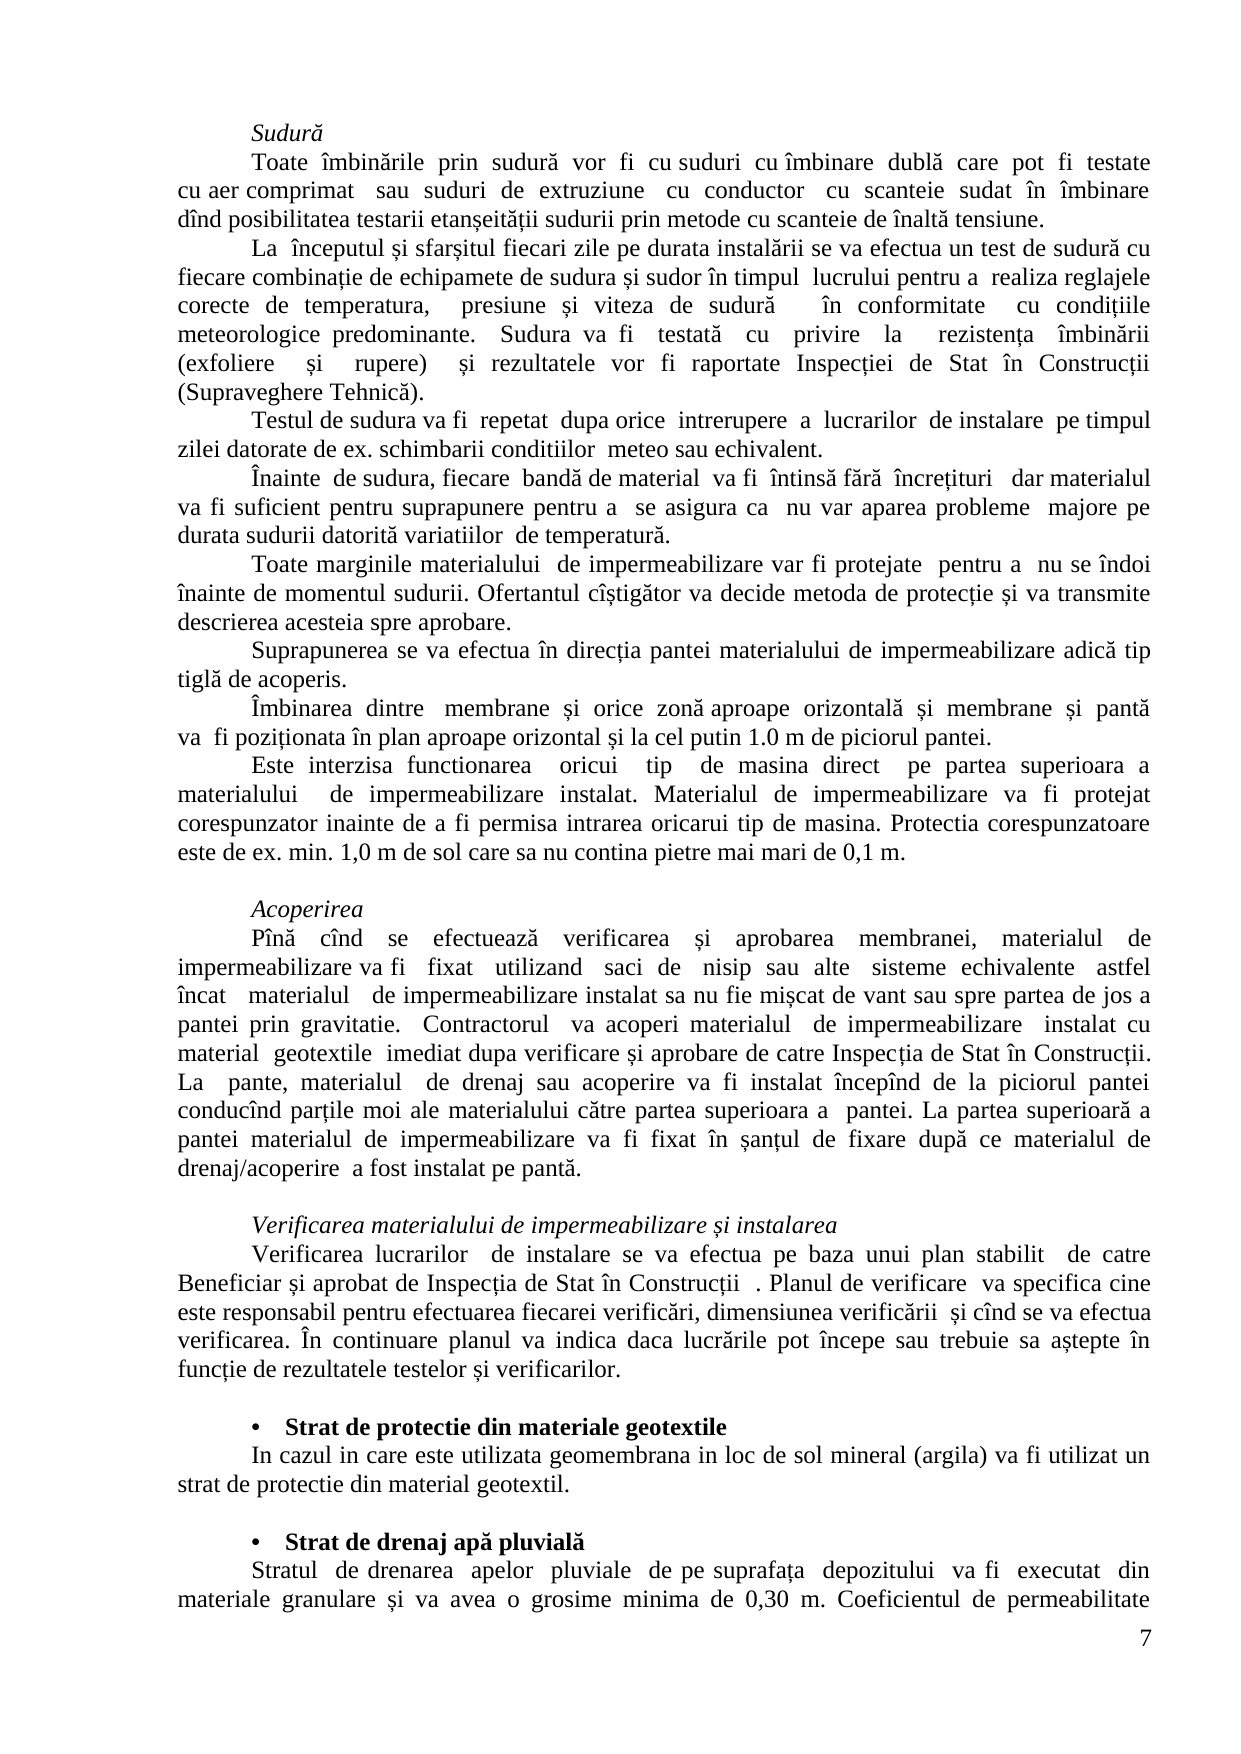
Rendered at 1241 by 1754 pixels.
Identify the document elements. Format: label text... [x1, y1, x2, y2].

text Îmbinarea dintre membrane și orice zonă aproape orizontală și membrane și pantă va fi poziționata în plan aproape orizontal și la cel putin 1.0 m de piciorul pantei. [177, 693, 1152, 751]
text Pînă cînd se efectuează verificarea și aprobarea membranei, materialul de impermeabilizare va fi fixat utilizand saci de nisip sau alte sisteme echivalente astfel încat materialul de impermeabilizare instalat sa nu fie mișcat de vant sau spre partea de jos a pantei prin gravitatie. Contractorul va acoperi materialul de impermeabilizare instalat cu material geotextile imediat dupa verificare și aprobare de catre Inspecția de Stat în Construcții. La pante, materialul de drenaj sau acoperire va fi instalat începînd de la piciorul pantei conducînd parțile moi ale materialului către partea superioara a pantei. La partea superioară a pantei materialul de impermeabilizare va fi fixat în șanțul de fixare după ce materialul de drenaj/acoperire a fost instalat pe pantă. [177, 923, 1152, 1182]
text Toate marginile materialului de impermeabilizare var fi protejate pentru a nu se îndoi înainte de momentul sudurii. Ofertantul cîștigător va decide metoda de protecție și va transmite descrierea acesteia spre aprobare. [177, 549, 1152, 636]
text La începutul și sfarșitul fiecari zile pe durata instalării se va efectua un test de sudură cu fiecare combinație de echipamete de sudura și sudor în timpul lucrului pentru a realiza reglajele corecte de temperatura, presiune și viteza de sudură în conformitate cu condițiile meteorologice predominante. Sudura va fi testată cu privire la rezistența îmbinării (exfoliere și rupere) și rezultatele vor fi raportate Inspecției de Stat în Construcții (Supraveghere Tehnică). [177, 233, 1152, 406]
text Acoperirea [177, 894, 1152, 923]
text In cazul in care este utilizata geomembrana in loc de sol mineral (argila) va fi utilizat un strat de protectie din material geotextil. [177, 1441, 1152, 1498]
text Verificarea materialului de impermeabilizare și instalarea [177, 1211, 1152, 1239]
text Este interzisa functionarea oricui tip de masina direct pe partea superioara a materialului de impermeabilizare instalat. Materialul de impermeabilizare va fi protejat corespunzator inainte de a fi permisa intrarea oricarui tip de masina. Protectia corespunzatoare este de ex. min. 1,0 m de sol care sa nu contina pietre mai mari de 0,1 m. [177, 751, 1152, 866]
text • Strat de drenaj apă pluvială [177, 1527, 1152, 1556]
text Suprapunerea se va efectua în direcția pantei materialului de impermeabilizare adică tip tiglă de acoperis. [177, 636, 1152, 693]
text Testul de sudura va fi repetat dupa orice intrerupere a lucrarilor de instalare pe timpul zilei datorate de ex. schimbarii conditiilor meteo sau echivalent. [177, 406, 1152, 463]
text Sudură [177, 118, 1152, 147]
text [177, 1556, 1152, 1613]
text Verificarea lucrarilor de instalare se va efectua pe baza unui plan stabilit de catre Beneficiar și aprobat de Inspecția de Stat în Construcții . Planul de verificare va specifica cine este responsabil pentru efectuarea fiecarei verificări, dimensiunea verificării și cînd se va efectua verificarea. În continuare planul va indica daca lucrările pot începe sau trebuie sa aștepte în funcție de rezultatele testelor și verificarilor. [177, 1239, 1152, 1383]
text • Strat de protectie din materiale geotextile [177, 1412, 1152, 1441]
text Toate îmbinările prin sudură vor fi cu suduri cu îmbinare dublă care pot fi testate cu aer comprimat sau suduri de extruziune cu conductor cu scanteie sudat în îmbinare dînd posibilitatea testarii etanșeității sudurii prin metode cu scanteie de înaltă tensiune. [177, 147, 1152, 233]
text Înainte de sudura, fiecare bandă de material va fi întinsă fără încrețituri dar materialul va fi suficient pentru suprapunere pentru a se asigura ca nu var aparea probleme majore pe durata sudurii datorită variatiilor de temperatură. [177, 463, 1152, 549]
